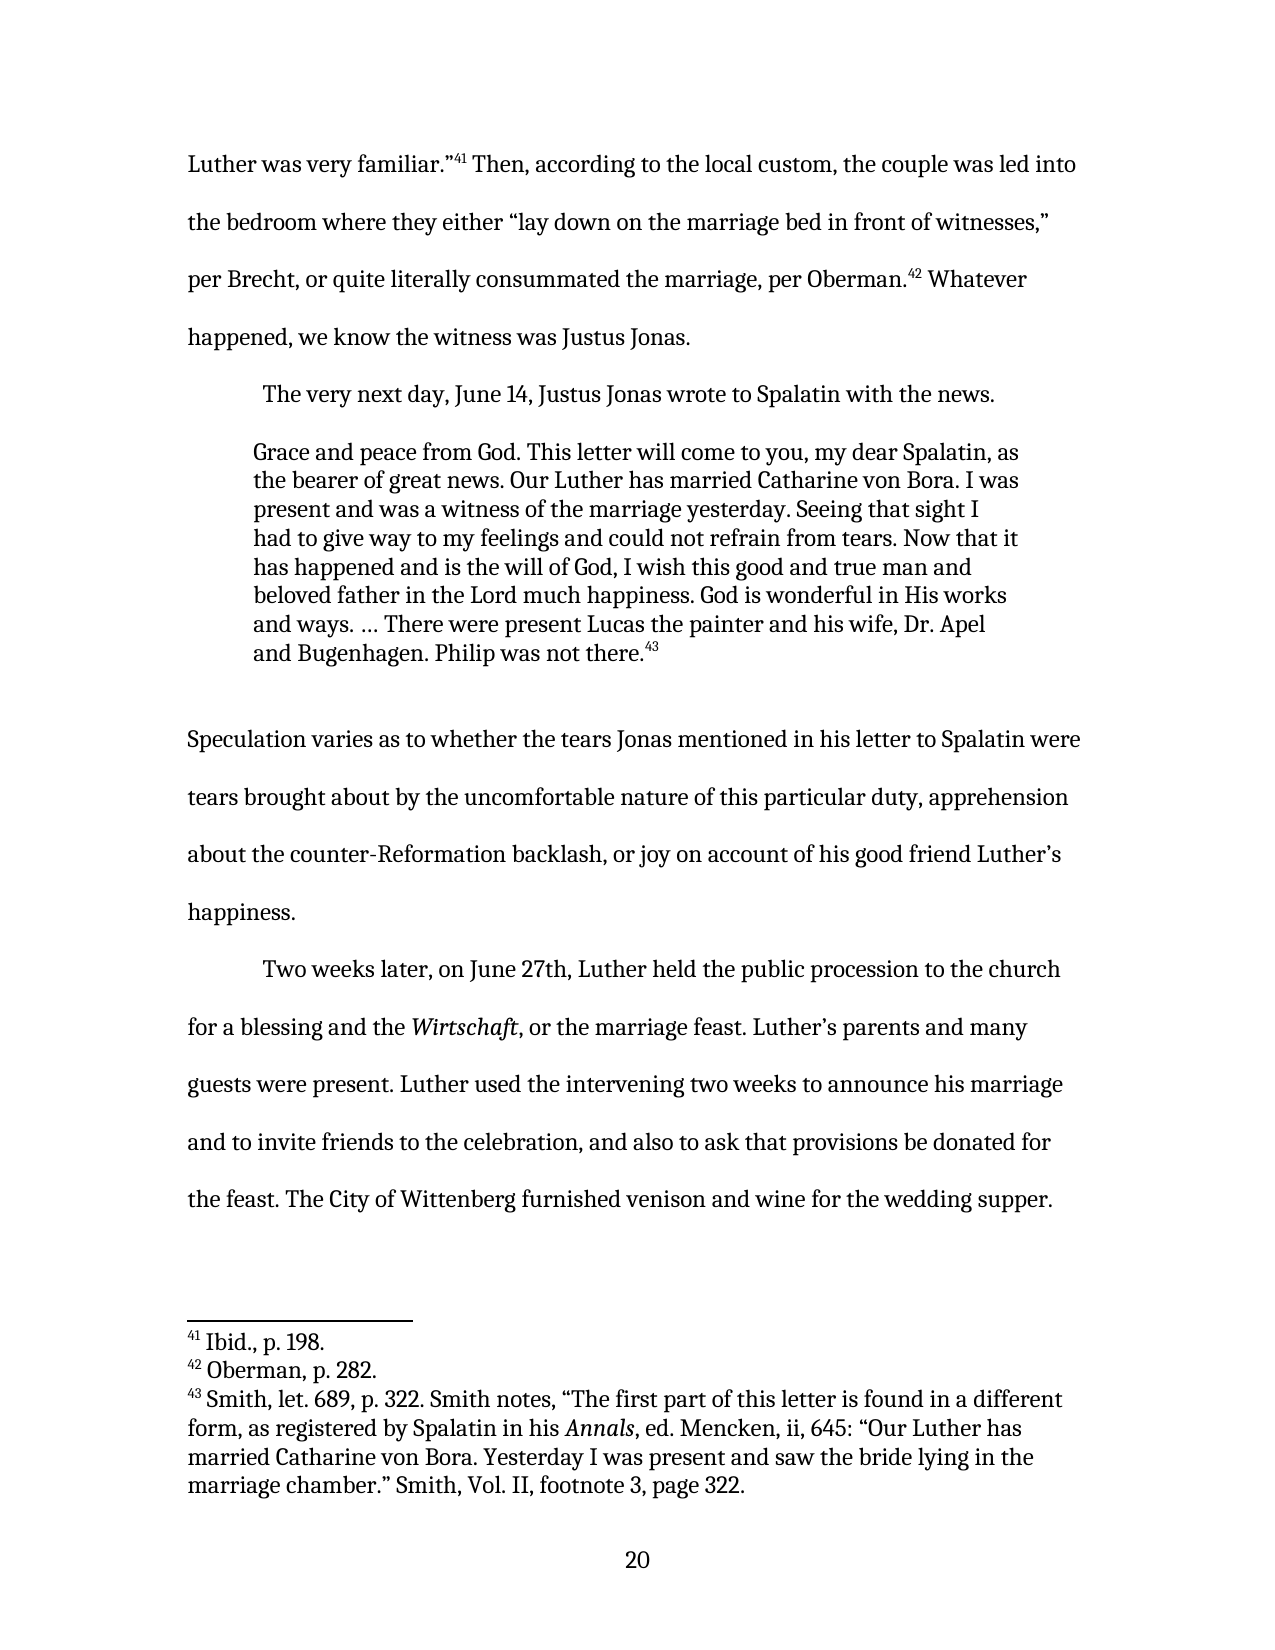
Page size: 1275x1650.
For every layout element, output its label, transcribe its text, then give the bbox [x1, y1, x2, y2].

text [187, 150, 1087, 351]
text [187, 955, 1087, 1214]
text The very next day, June 14, Justus Jonas wrote to Spalatin with the news. [187, 380, 1087, 409]
text Speculation varies as to whether the tears Jonas mentioned in his letter to Spalatin were tears brought about by the uncomfortable nature of this particular duty, apprehension about the counter-Reformation backlash, or joy on account of his good friend Luther’s happiness. [187, 725, 1087, 926]
text Grace and peace from God. This letter will come to you, my dear Spalatin, as the bearer of great news. Our Luther has married Catharine von Bora. I was present and was a witness of the marriage yesterday. Seeing that sight I had to give way to my feelings and could not refrain from tears. Now that it has happened and is the will of God, I wish this good and true man and beloved father in the Lord much happiness. God is wonderful in His works and ways. … There were present Lucas the painter and his wife, Dr. Apel and Bugenhagen. Philip was not there. [253, 437, 1022, 667]
